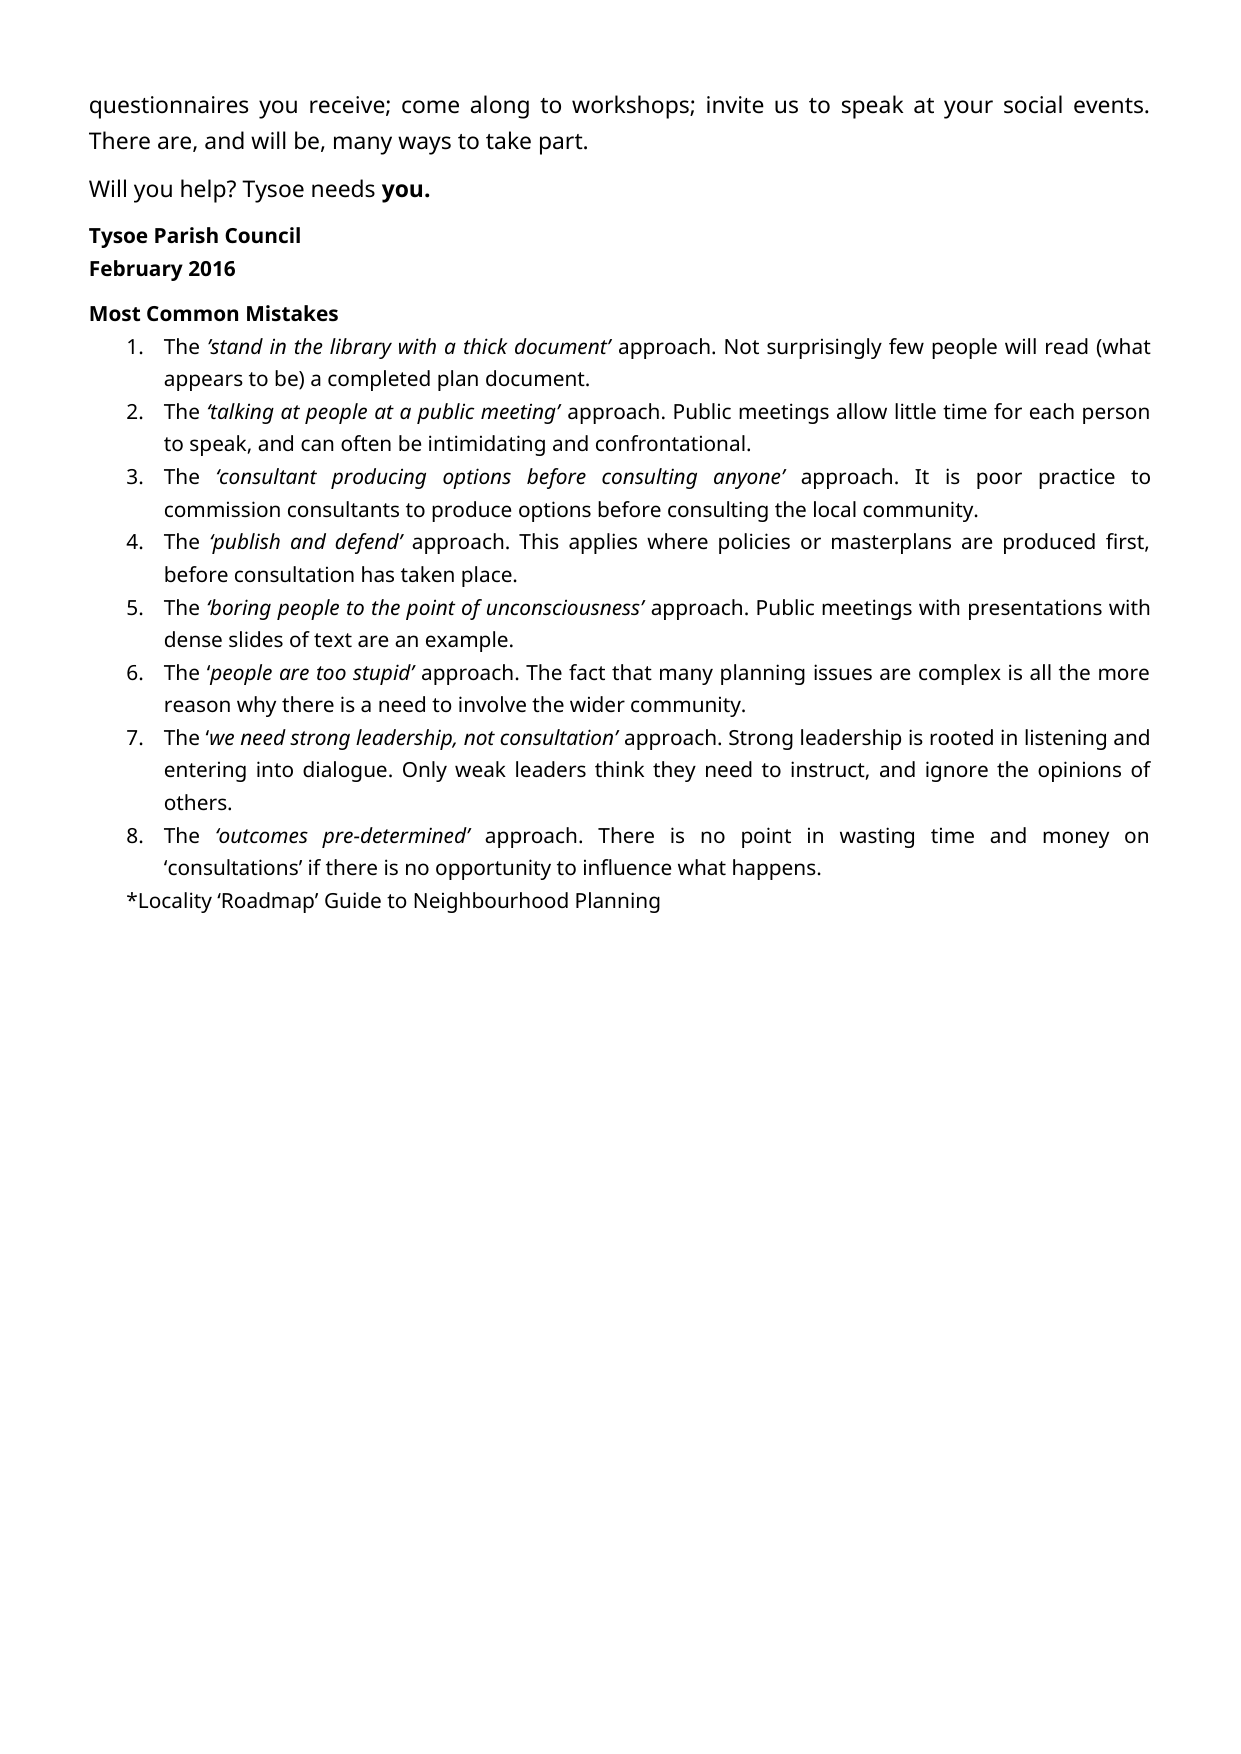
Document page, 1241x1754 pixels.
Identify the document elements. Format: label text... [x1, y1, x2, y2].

text Will you help? Tysoe needs you. [89, 173, 1152, 204]
text February 2016 [89, 254, 1152, 282]
list The ’stand in the library with a thick document’ approach. Not surprisingly few people will read (what appears to be) a completed plan document. [126, 332, 1152, 393]
list The ‘outcomes pre-determined’ approach. There is no point in wasting time and money on ‘consultations’ if there is no opportunity to influence what happens. [126, 821, 1152, 882]
list The ‘consultant producing options before consulting anyone’ approach. It is poor practice to commission consultants to produce options before consulting the local community. [126, 462, 1152, 523]
text Most Common Mistakes [89, 299, 1152, 328]
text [89, 89, 1152, 156]
list The ‘people are too stupid’ approach. The fact that many planning issues are complex is all the more reason why there is a need to involve the wider community. [126, 658, 1152, 719]
list The ‘publish and defend’ approach. This applies where policies or masterplans are produced first, before consultation has taken place. [126, 527, 1152, 588]
list The ‘talking at people at a public meeting’ approach. Public meetings allow little time for each person to speak, and can often be intimidating and confrontational. [126, 397, 1152, 458]
list The ‘we need strong leadership, not consultation’ approach. Strong leadership is rooted in listening and entering into dialogue. Only weak leaders think they need to instruct, and ignore the opinions of others. [126, 723, 1152, 817]
list The ‘boring people to the point of unconsciousness’ approach. Public meetings with presentations with dense slides of text are an example. [126, 593, 1152, 654]
text *Locality ‘Roadmap’ Guide to Neighbourhood Planning [126, 886, 1152, 914]
text Tysoe Parish Council [89, 221, 1152, 250]
